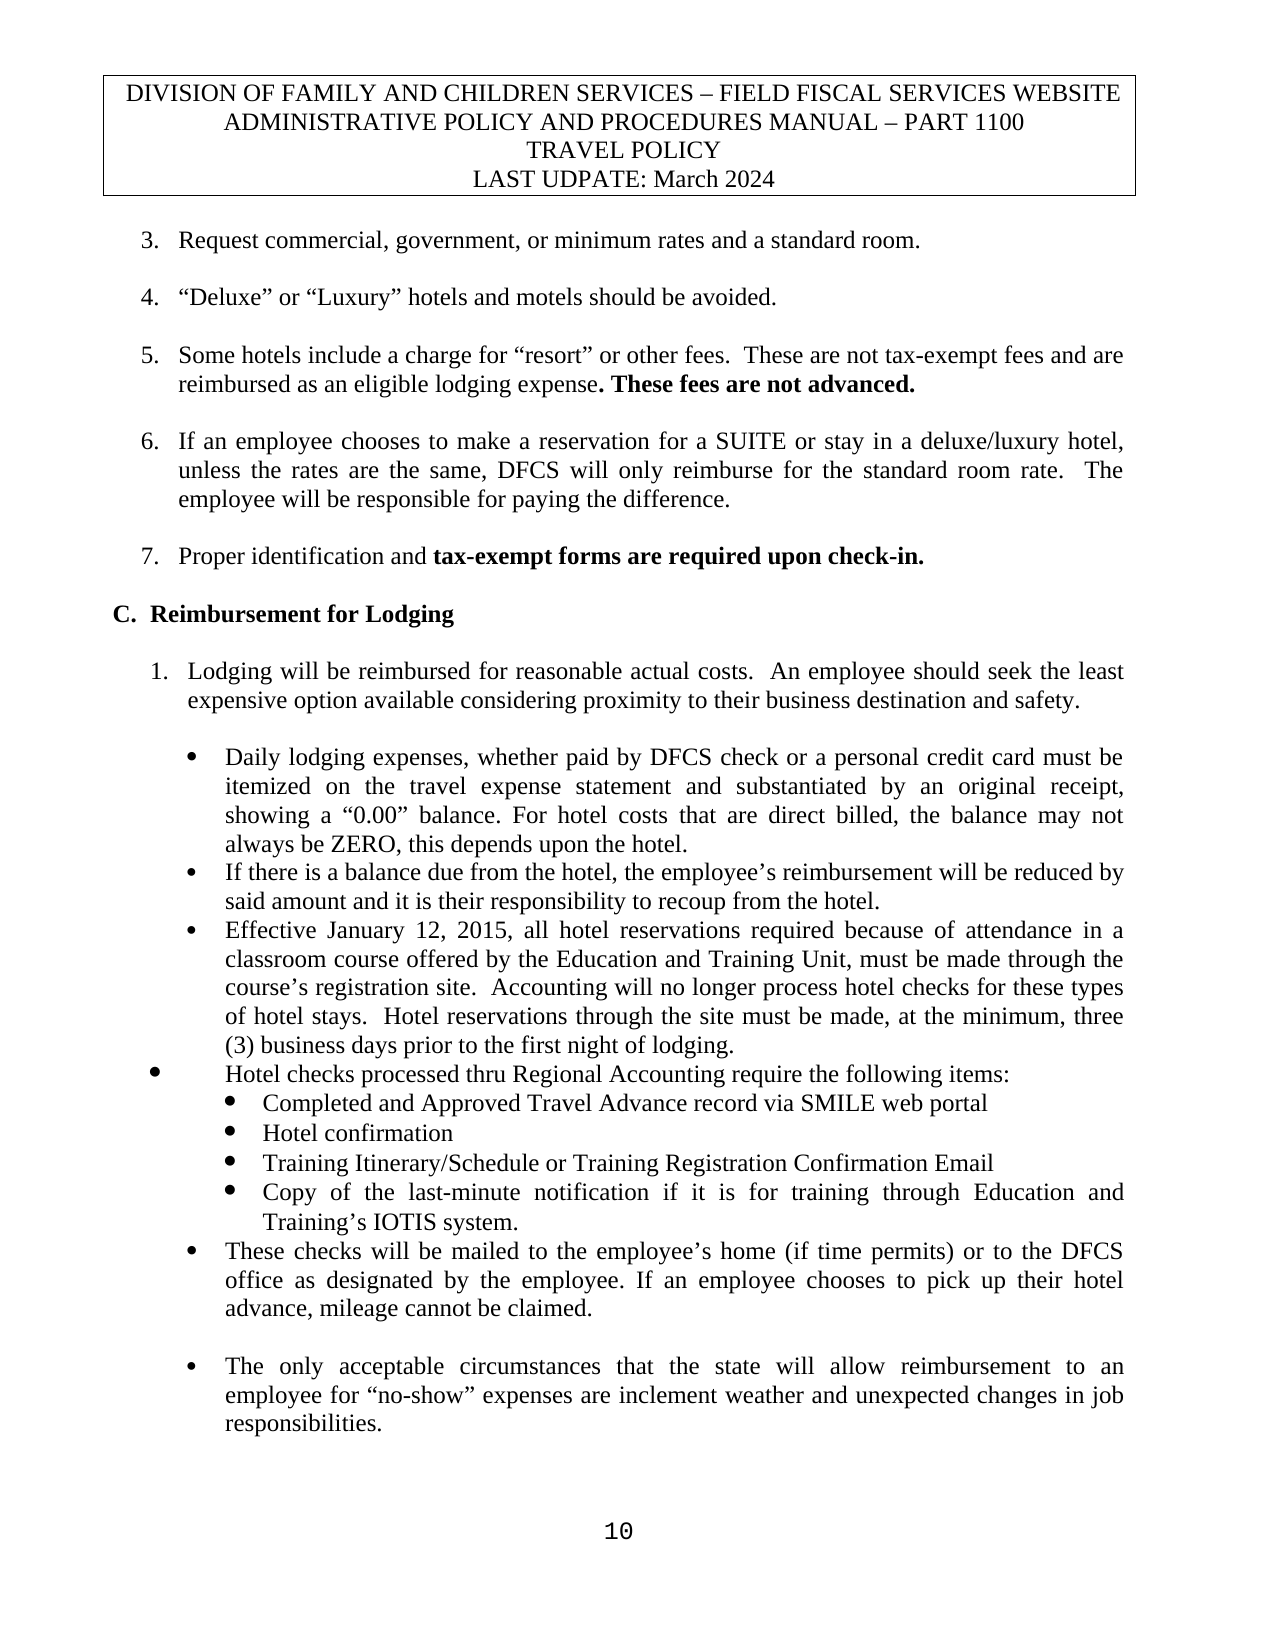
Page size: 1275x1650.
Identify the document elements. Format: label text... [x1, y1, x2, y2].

list “Deluxe” or “Luxury” hotels and motels should be avoided. [141, 282, 1125, 311]
text 1. Lodging will be reimbursed for reasonable actual costs. An employee should seek the least expensive option available considering proximity to their business destination and safety. [150, 656, 1125, 714]
list C. Reimbursement for Lodging [112, 599, 1125, 627]
list Proper identification and tax-exempt forms are required upon check-in. [141, 541, 1125, 570]
list If there is a balance due from the hotel, the employee’s reimbursement will be reduced by said amount and it is their responsibility to recoup from the hotel. [187, 857, 1125, 915]
list Training Itinerary/Schedule or Training Registration Confirmation Email [225, 1148, 1125, 1177]
list Hotel confirmation [225, 1118, 1125, 1148]
list The only acceptable circumstances that the state will allow reimbursement to an employee for “no-show” expenses are inclement weather and unexpected changes in job responsibilities. [187, 1351, 1125, 1437]
list Hotel checks processed thru Regional Accounting require the following items: [112, 1059, 1125, 1088]
list Request commercial, government, or minimum rates and a standard room. [141, 225, 1125, 254]
list Completed and Approved Travel Advance record via SMILE web portal [225, 1088, 1125, 1118]
list Copy of the last-minute notification if it is for training through Education and Training’s IOTIS system. [225, 1177, 1125, 1236]
list Some hotels include a charge for “resort” or other fees. These are not tax-exempt fees and are reimbursed as an eligible lodging expense. These fees are not advanced. [141, 340, 1125, 397]
list If an employee chooses to make a reservation for a SUITE or stay in a deluxe/luxury hotel, unless the rates are the same, DFCS will only reimburse for the standard room rate. The employee will be responsible for paying the difference. [141, 426, 1125, 512]
list These checks will be mailed to the employee’s home (if time permits) or to the DFCS office as designated by the employee. If an employee chooses to pick up their hotel advance, mileage cannot be claimed. [187, 1236, 1125, 1322]
list Daily lodging expenses, whether paid by DFCS check or a personal credit card must be itemized on the travel expense statement and substantiated by an original receipt, showing a “0.00” balance. For hotel costs that are direct billed, the balance may not always be ZERO, this depends upon the hotel. [187, 742, 1125, 857]
list Effective January 12, 2015, all hotel reservations required because of attendance in a classroom course offered by the Education and Training Unit, must be made through the course’s registration site. Accounting will no longer process hotel checks for these types of hotel stays. Hotel reservations through the site must be made, at the minimum, three (3) business days prior to the first night of lodging. [187, 915, 1125, 1059]
